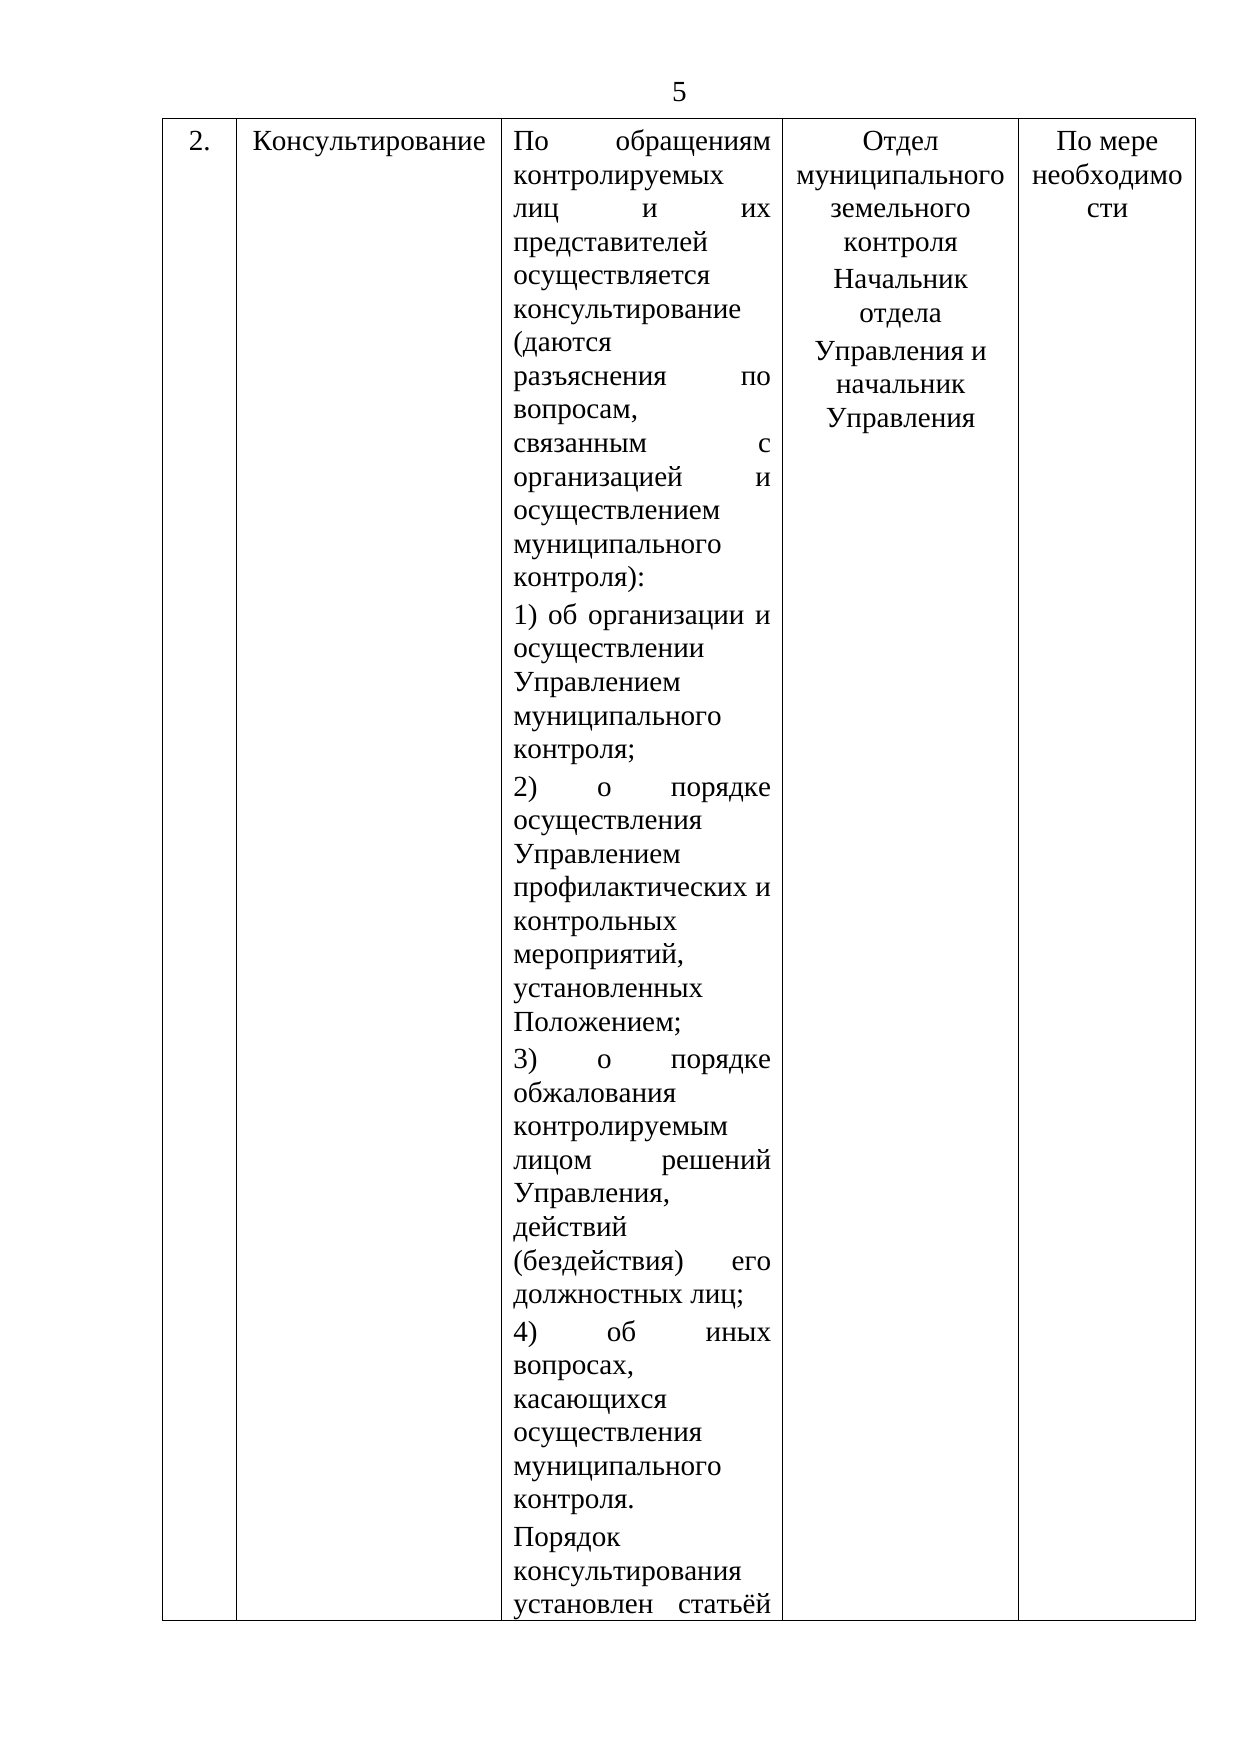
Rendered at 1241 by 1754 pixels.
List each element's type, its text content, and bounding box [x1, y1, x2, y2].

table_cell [783, 119, 1018, 1620]
table_cell 2. [163, 119, 236, 1620]
table_cell Консультирование [237, 119, 501, 1620]
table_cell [1019, 119, 1195, 1620]
